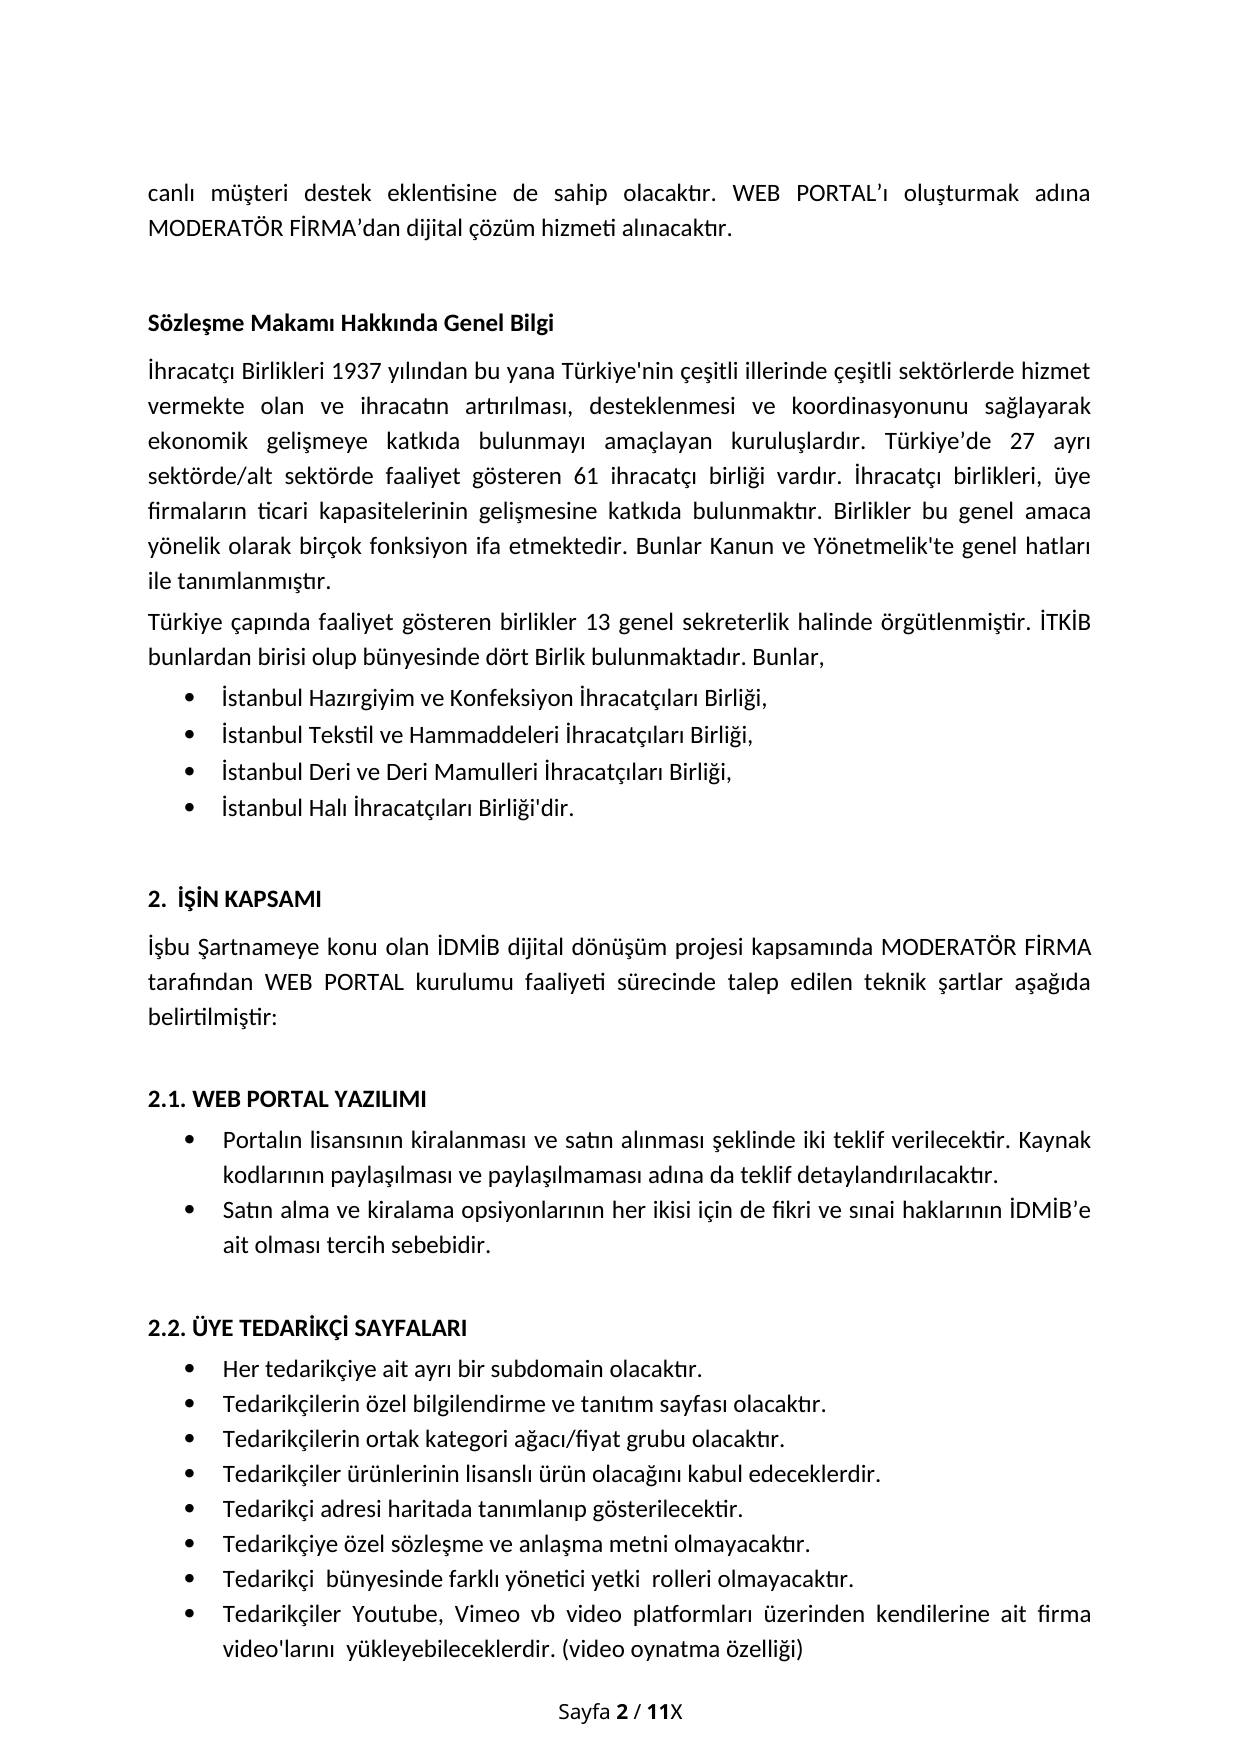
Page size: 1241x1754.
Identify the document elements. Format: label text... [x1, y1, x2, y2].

list Portalın lisansının kiralanması ve satın alınması şeklinde iki teklif verilecektir. Kaynak kodlarının paylaşılması ve paylaşılmaması adına da teklif detaylandırılacaktır. [185, 1124, 1093, 1190]
list Tedarikçiler ürünlerinin lisanslı ürün olacağını kabul edeceklerdir. [185, 1458, 1093, 1489]
list İstanbul Halı İhracatçıları Birliği'dir. [185, 793, 1093, 823]
text İşbu Şartnameye konu olan İDMİB dijital dönüşüm projesi kapsamında MODERATÖR FİRMA tarafından WEB PORTAL kurulumu faaliyeti sürecinde talep edilen teknik şartlar aşağıda belirtilmiştir: [148, 931, 1093, 1031]
list Satın alma ve kiralama opsiyonlarının her ikisi için de fikri ve sınai haklarının İDMİB’e ait olması tercih sebebidir. [185, 1194, 1093, 1260]
list Tedarikçi bünyesinde farklı yönetici yetki rolleri olmayacaktır. [185, 1563, 1093, 1594]
list Tedarikçiye özel sözleşme ve anlaşma metni olmayacaktır. [185, 1528, 1093, 1559]
text 2.2. ÜYE TEDARİKÇİ SAYFALARI [148, 1312, 1093, 1342]
list Her tedarikçiye ait ayrı bir subdomain olacaktır. [185, 1353, 1093, 1384]
list İŞİN KAPSAMI [148, 883, 1093, 914]
text Sözleşme Makamı Hakkında Genel Bilgi [148, 307, 1093, 338]
text Türkiye çapında faaliyet gösteren birlikler 13 genel sekreterlik halinde örgütlenmiştir. İTKİB bunlardan birisi olup bünyesinde dört Birlik bulunmaktadır. Bunlar, [148, 606, 1093, 672]
list Tedarikçilerin ortak kategori ağacı/fiyat grubu olacaktır. [185, 1423, 1093, 1454]
list İstanbul Tekstil ve Hammaddeleri İhracatçıları Birliği, [185, 719, 1093, 749]
text İhracatçı Birlikleri 1937 yılından bu yana Türkiye'nin çeşitli illerinde çeşitli sektörlerde hizmet vermekte olan ve ihracatın artırılması, desteklenmesi ve koordinasyonunu sağlayarak ekonomik gelişmeye katkıda bulunmayı amaçlayan kuruluşlardır. Türkiye’de 27 ayrı sektörde/alt sektörde faaliyet gösteren 61 ihracatçı birliği vardır. İhracatçı birlikleri, üye firmaların ticari kapasitelerinin gelişmesine katkıda bulunmaktır. Birlikler bu genel amaca yönelik olarak birçok fonksiyon ifa etmektedir. Bunlar Kanun ve Yönetmelik'te genel hatları ile tanımlanmıştır. [148, 355, 1093, 595]
list Tedarikçilerin özel bilgilendirme ve tanıtım sayfası olacaktır. [185, 1388, 1093, 1419]
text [148, 177, 1093, 243]
list Tedarikçi adresi haritada tanımlanıp gösterilecektir. [185, 1493, 1093, 1524]
list İstanbul Deri ve Deri Mamulleri İhracatçıları Birliği, [185, 756, 1093, 786]
text 2.1. WEB PORTAL YAZILIMI [148, 1083, 1093, 1114]
list İstanbul Hazırgiyim ve Konfeksiyon İhracatçıları Birliği, [185, 682, 1093, 713]
list Tedarikçiler Youtube, Vimeo vb video platformları üzerinden kendilerine ait firma video'larını yükleyebileceklerdir. (video oynatma özelliği) [185, 1598, 1093, 1664]
